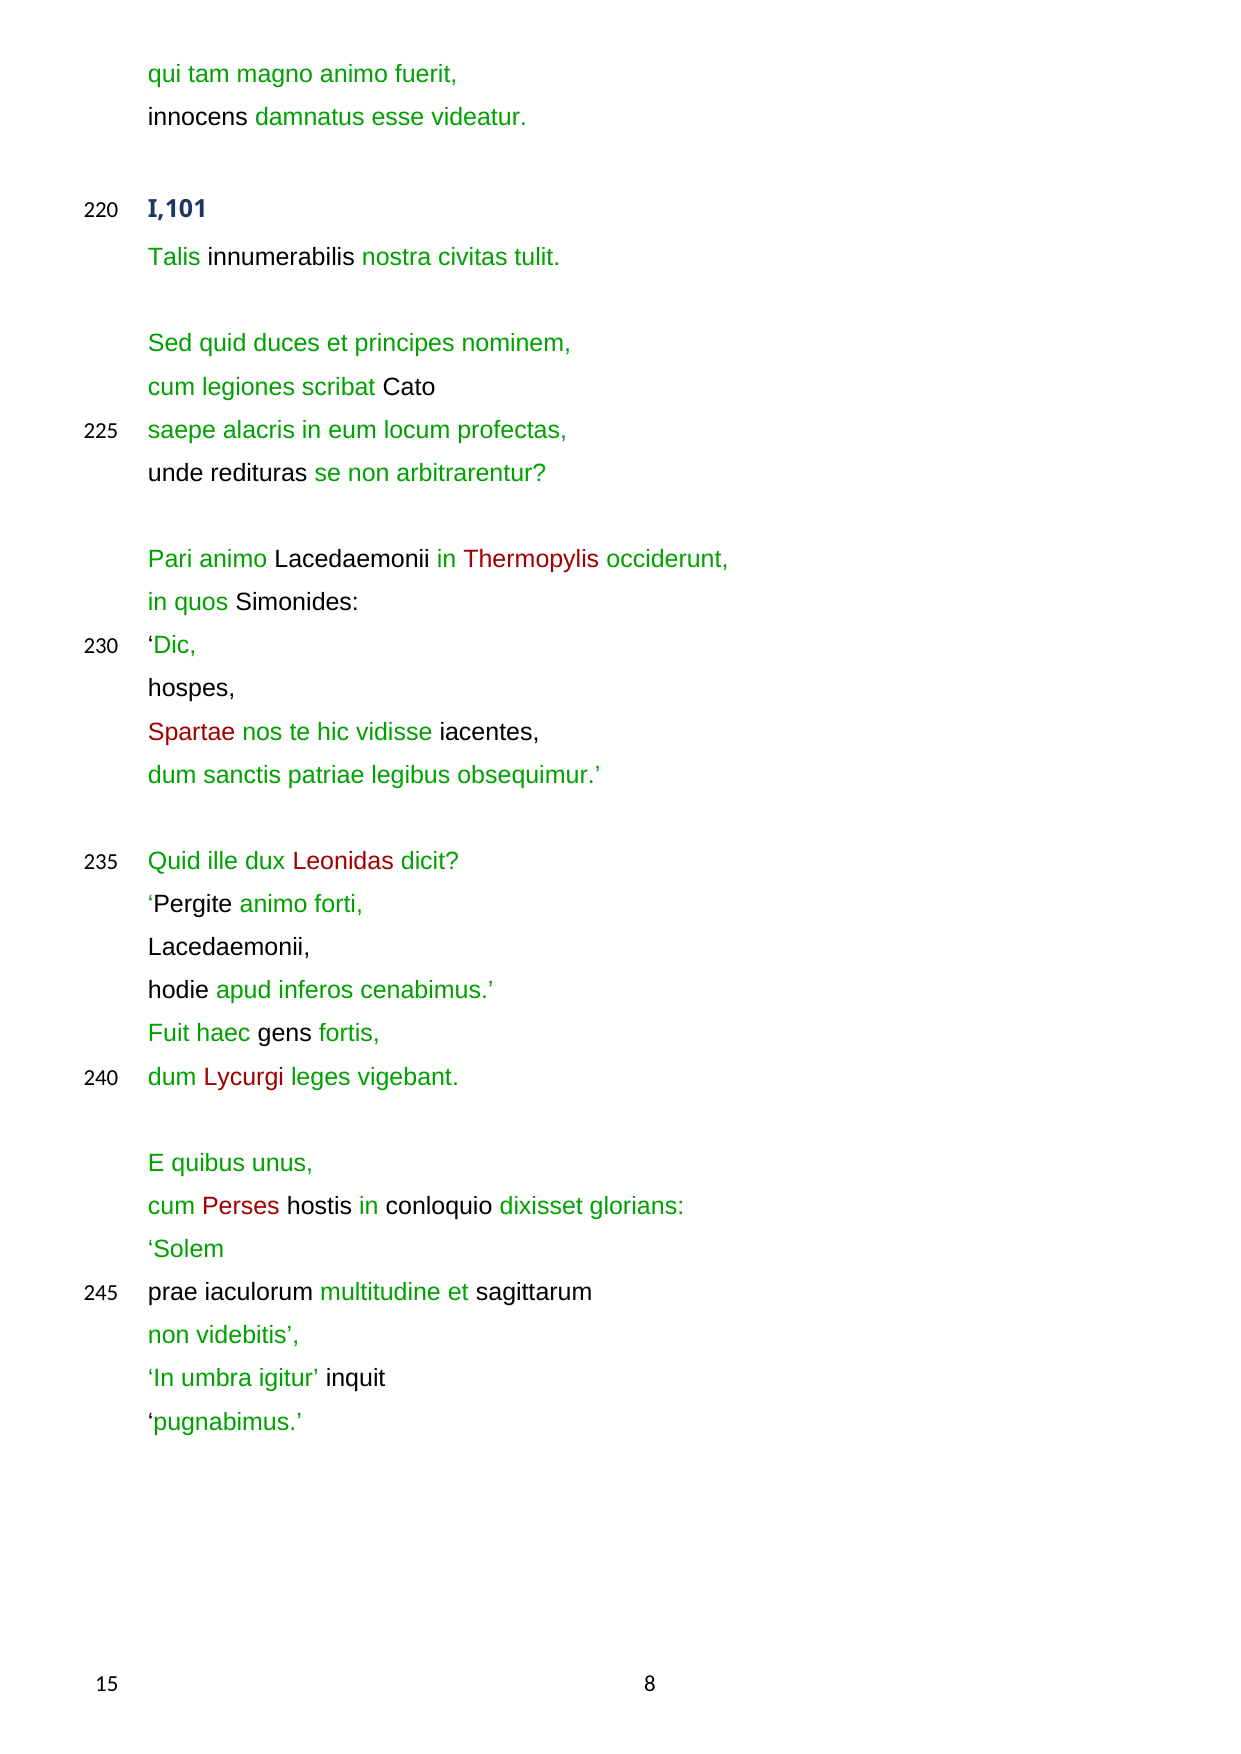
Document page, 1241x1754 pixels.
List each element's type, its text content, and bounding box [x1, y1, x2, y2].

text Talis innumerabilis nostra civitas tulit. Sed quid duces et principes nominem, cum legiones scribat Cato saepe alacris in eum locum profectas, unde redituras se non arbitrarentur? Pari animo Lacedaemonii in Thermopylis occiderunt, in quos Simonides: ‘Dic, hospes, Spartae nos te hic vidisse iacentes, dum sanctis patriae legibus obsequimur.’ Quid ille dux Leonidas dicit? ‘Pergite animo forti, Lacedaemonii, hodie apud inferos cenabimus.’ Fuit haec gens fortis, dum Lycurgi leges vigebant. E quibus unus, cum Perses hostis in conloquio dixisset glorians: ‘Solem prae iaculorum multitudine et sagittarum non videbitis’, ‘In umbra igitur’ inquit ‘pugnabimus.’ [148, 242, 1152, 1521]
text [148, 59, 1152, 225]
